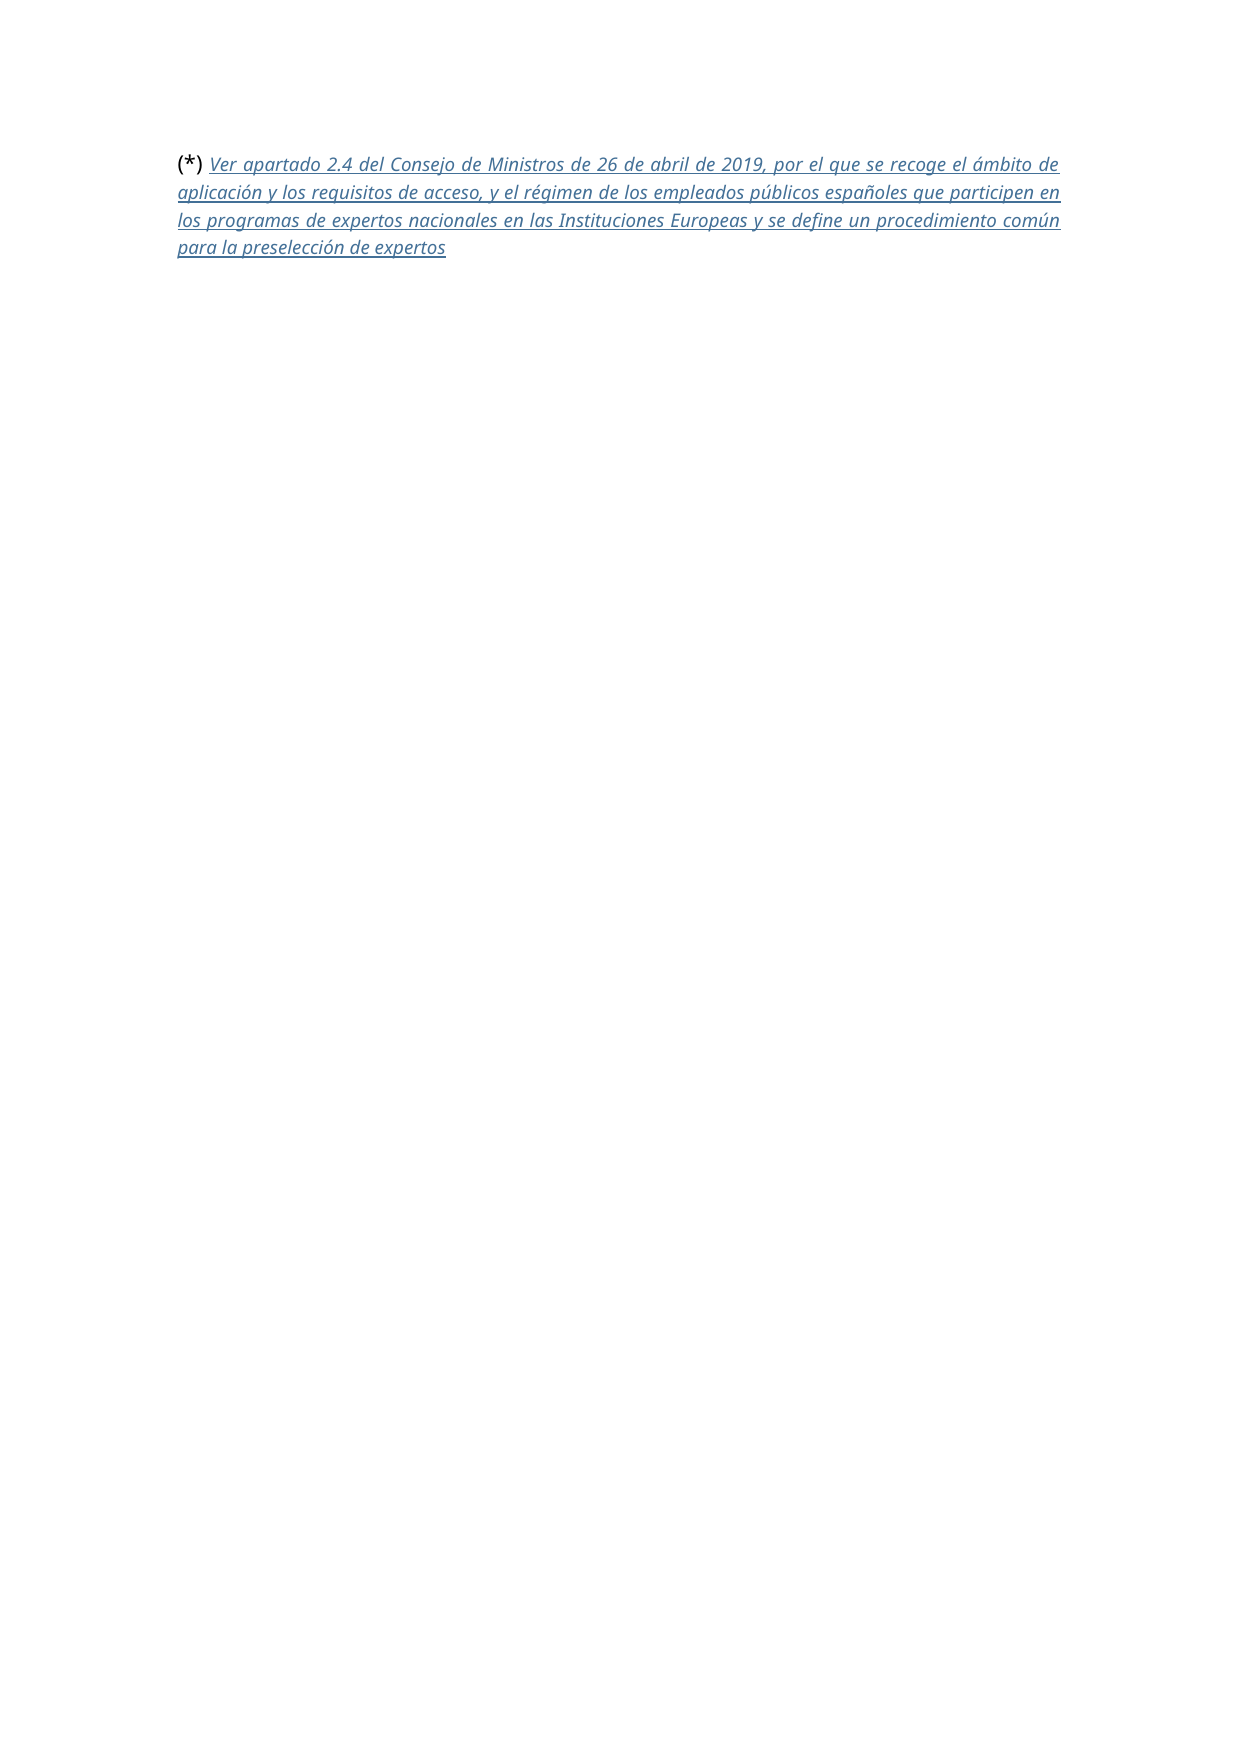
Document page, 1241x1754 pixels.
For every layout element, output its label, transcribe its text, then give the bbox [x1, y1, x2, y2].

text (*) Ver apartado 2.4 del Consejo de Ministros de 26 de abril de 2019, por el que se recoge el ámbito de aplicación y los requisitos de acceso, y el régimen de los empleados públicos españoles que participen en los programas de expertos nacionales en las Instituciones Europeas y se define un procedimiento común para la preselección de expertos [177, 148, 1063, 260]
